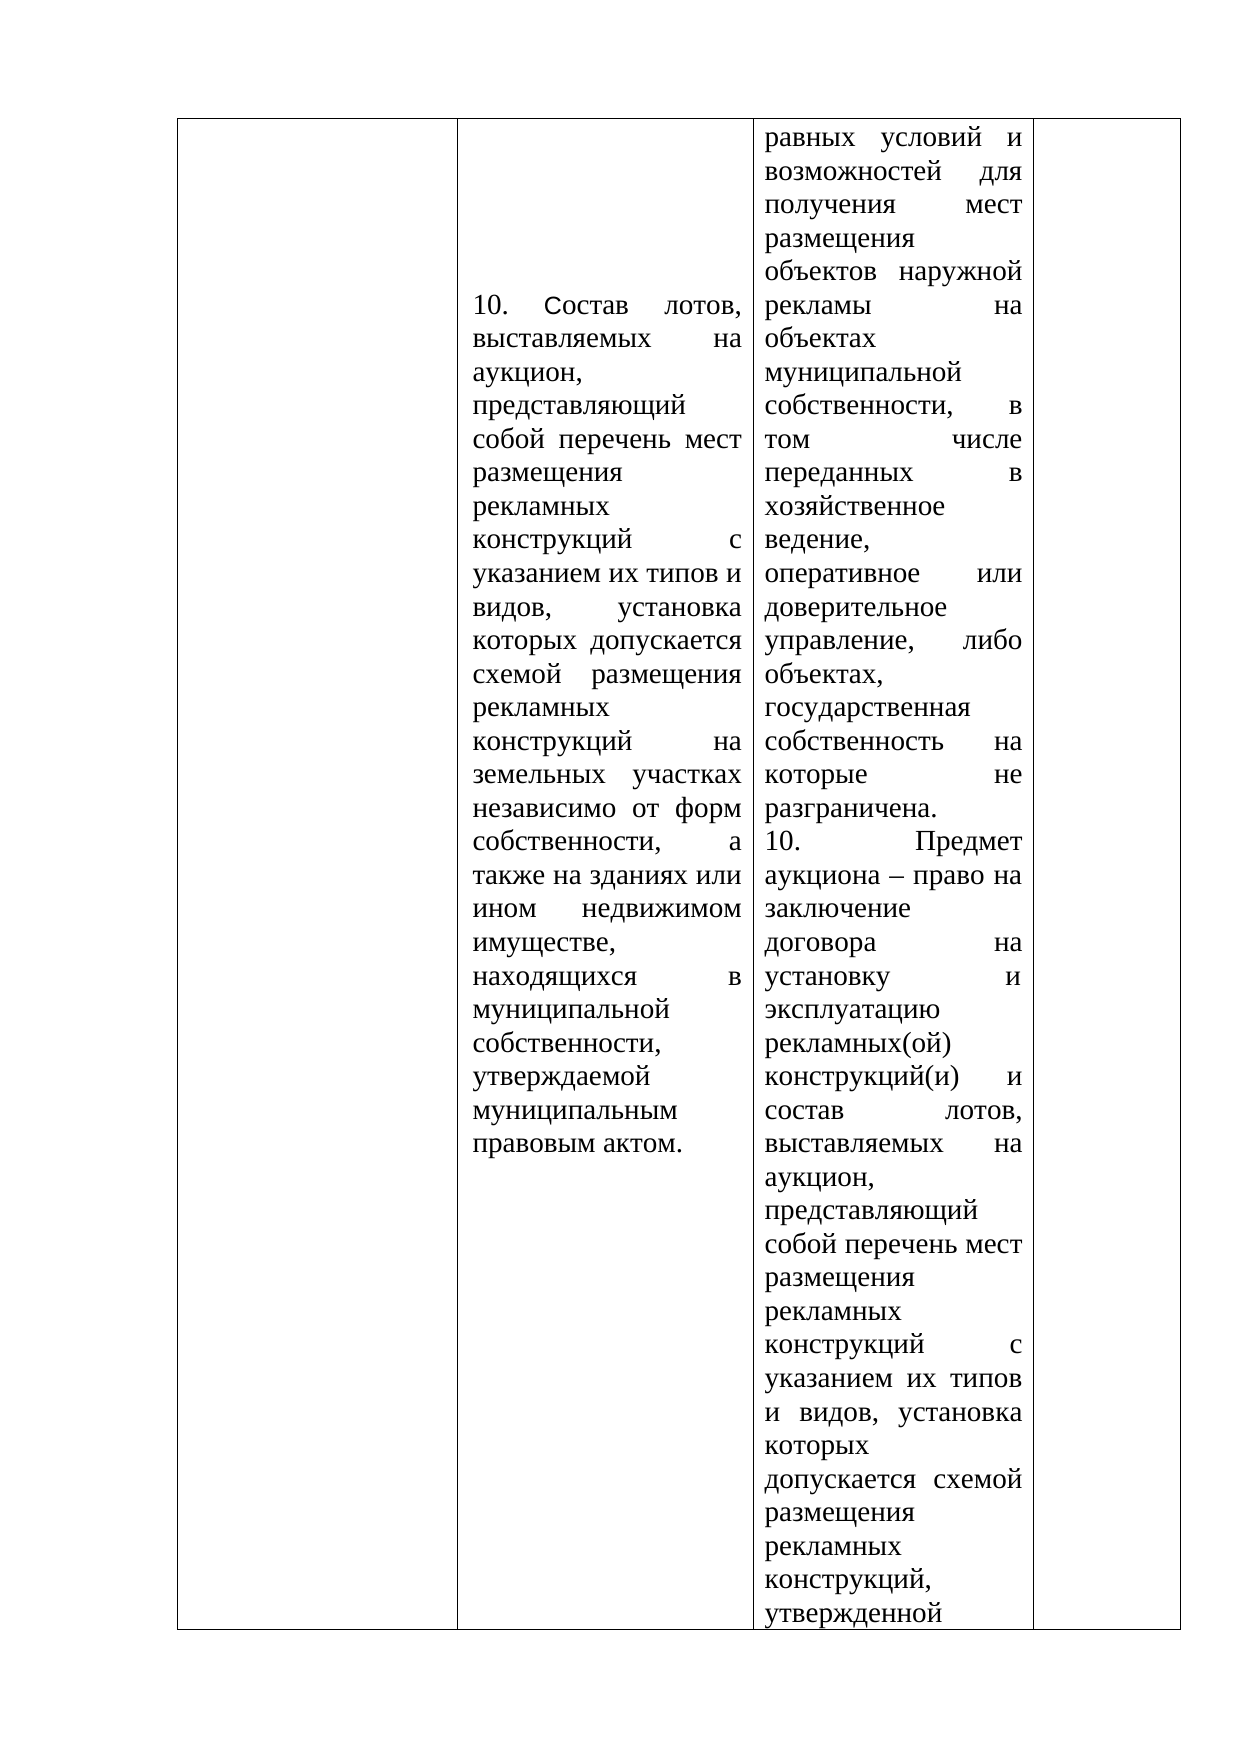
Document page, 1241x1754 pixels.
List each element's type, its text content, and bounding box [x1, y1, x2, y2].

table_cell - [1034, 119, 1180, 1628]
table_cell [178, 119, 457, 1628]
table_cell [754, 119, 1033, 1628]
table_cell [458, 119, 753, 1628]
